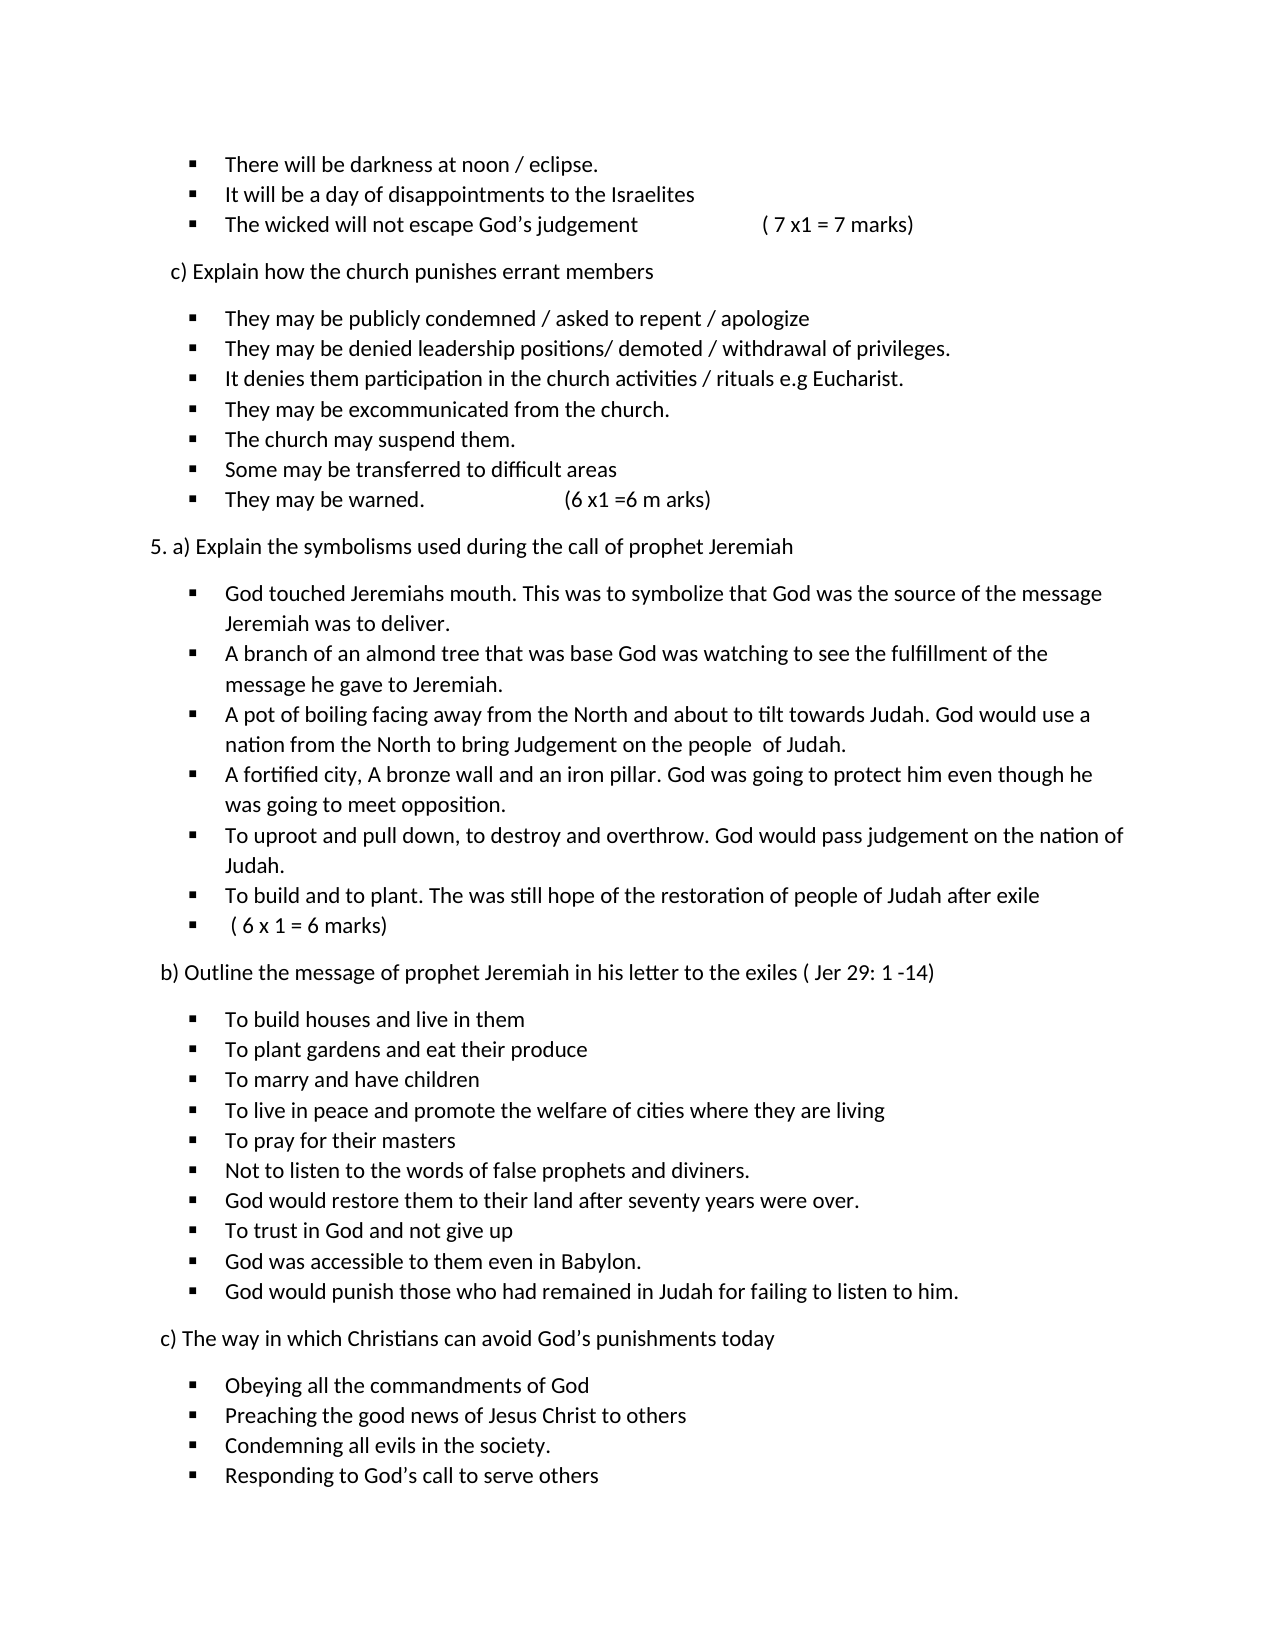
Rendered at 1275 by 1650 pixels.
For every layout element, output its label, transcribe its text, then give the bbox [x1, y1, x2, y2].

list To build houses and live in them [187, 1005, 1125, 1033]
text b) Outline the message of prophet Jeremiah in his letter to the exiles ( Jer 29: 1 -14) [150, 958, 1125, 986]
list To marry and have children [187, 1066, 1125, 1094]
list They may be publicly condemned / asked to repent / apologize [187, 304, 1125, 332]
list To pray for their masters [187, 1126, 1125, 1154]
list God would punish those who had remained in Judah for failing to listen to him. [187, 1277, 1125, 1305]
list A pot of boiling facing away from the North and about to tilt towards Judah. God would use a nation from the North to bring Judgement on the people of Judah. [187, 700, 1125, 758]
list There will be darkness at noon / eclipse. [187, 150, 1125, 178]
list They may be warned. (6 x1 =6 m arks) [187, 485, 1125, 513]
list Some may be transferred to difficult areas [187, 455, 1125, 483]
list They may be denied leadership positions/ demoted / withdrawal of privileges. [187, 334, 1125, 362]
list It denies them participation in the church activities / rituals e.g Eucharist. [187, 364, 1125, 393]
list God touched Jeremiahs mouth. This was to symbolize that God was the source of the message Jeremiah was to deliver. [187, 579, 1125, 637]
list To live in peace and promote the welfare of cities where they are living [187, 1096, 1125, 1124]
list Obeying all the commandments of God [187, 1371, 1125, 1399]
list Not to listen to the words of false prophets and diviners. [187, 1156, 1125, 1184]
text c) The way in which Christians can avoid God’s punishments today [150, 1324, 1125, 1352]
list To plant gardens and eat their produce [187, 1035, 1125, 1063]
list God was accessible to them even in Babylon. [187, 1247, 1125, 1275]
list Condemning all evils in the society. [187, 1431, 1125, 1459]
list ( 6 x 1 = 6 marks) [187, 911, 1125, 939]
list They may be excommunicated from the church. [187, 395, 1125, 423]
list It will be a day of disappointments to the Israelites [187, 180, 1125, 208]
list The wicked will not escape God’s judgement ( 7 x1 = 7 marks) [187, 210, 1125, 238]
text c) Explain how the church punishes errant members [150, 257, 1125, 285]
list God would restore them to their land after seventy years were over. [187, 1186, 1125, 1214]
list To trust in God and not give up [187, 1217, 1125, 1245]
list To build and to plant. The was still hope of the restoration of people of Judah after exile [187, 881, 1125, 909]
list To uproot and pull down, to destroy and overthrow. God would pass judgement on the nation of Judah. [187, 821, 1125, 879]
list A fortified city, A bronze wall and an iron pillar. God was going to protect him even though he was going to meet opposition. [187, 760, 1125, 819]
list Responding to God’s call to serve others [187, 1461, 1125, 1489]
list A branch of an almond tree that was base God was watching to see the fulfillment of the message he gave to Jeremiah. [187, 639, 1125, 698]
text 5. a) Explain the symbolisms used during the call of prophet Jeremiah [150, 532, 1125, 560]
list The church may suspend them. [187, 425, 1125, 453]
list Preaching the good news of Jesus Christ to others [187, 1401, 1125, 1429]
